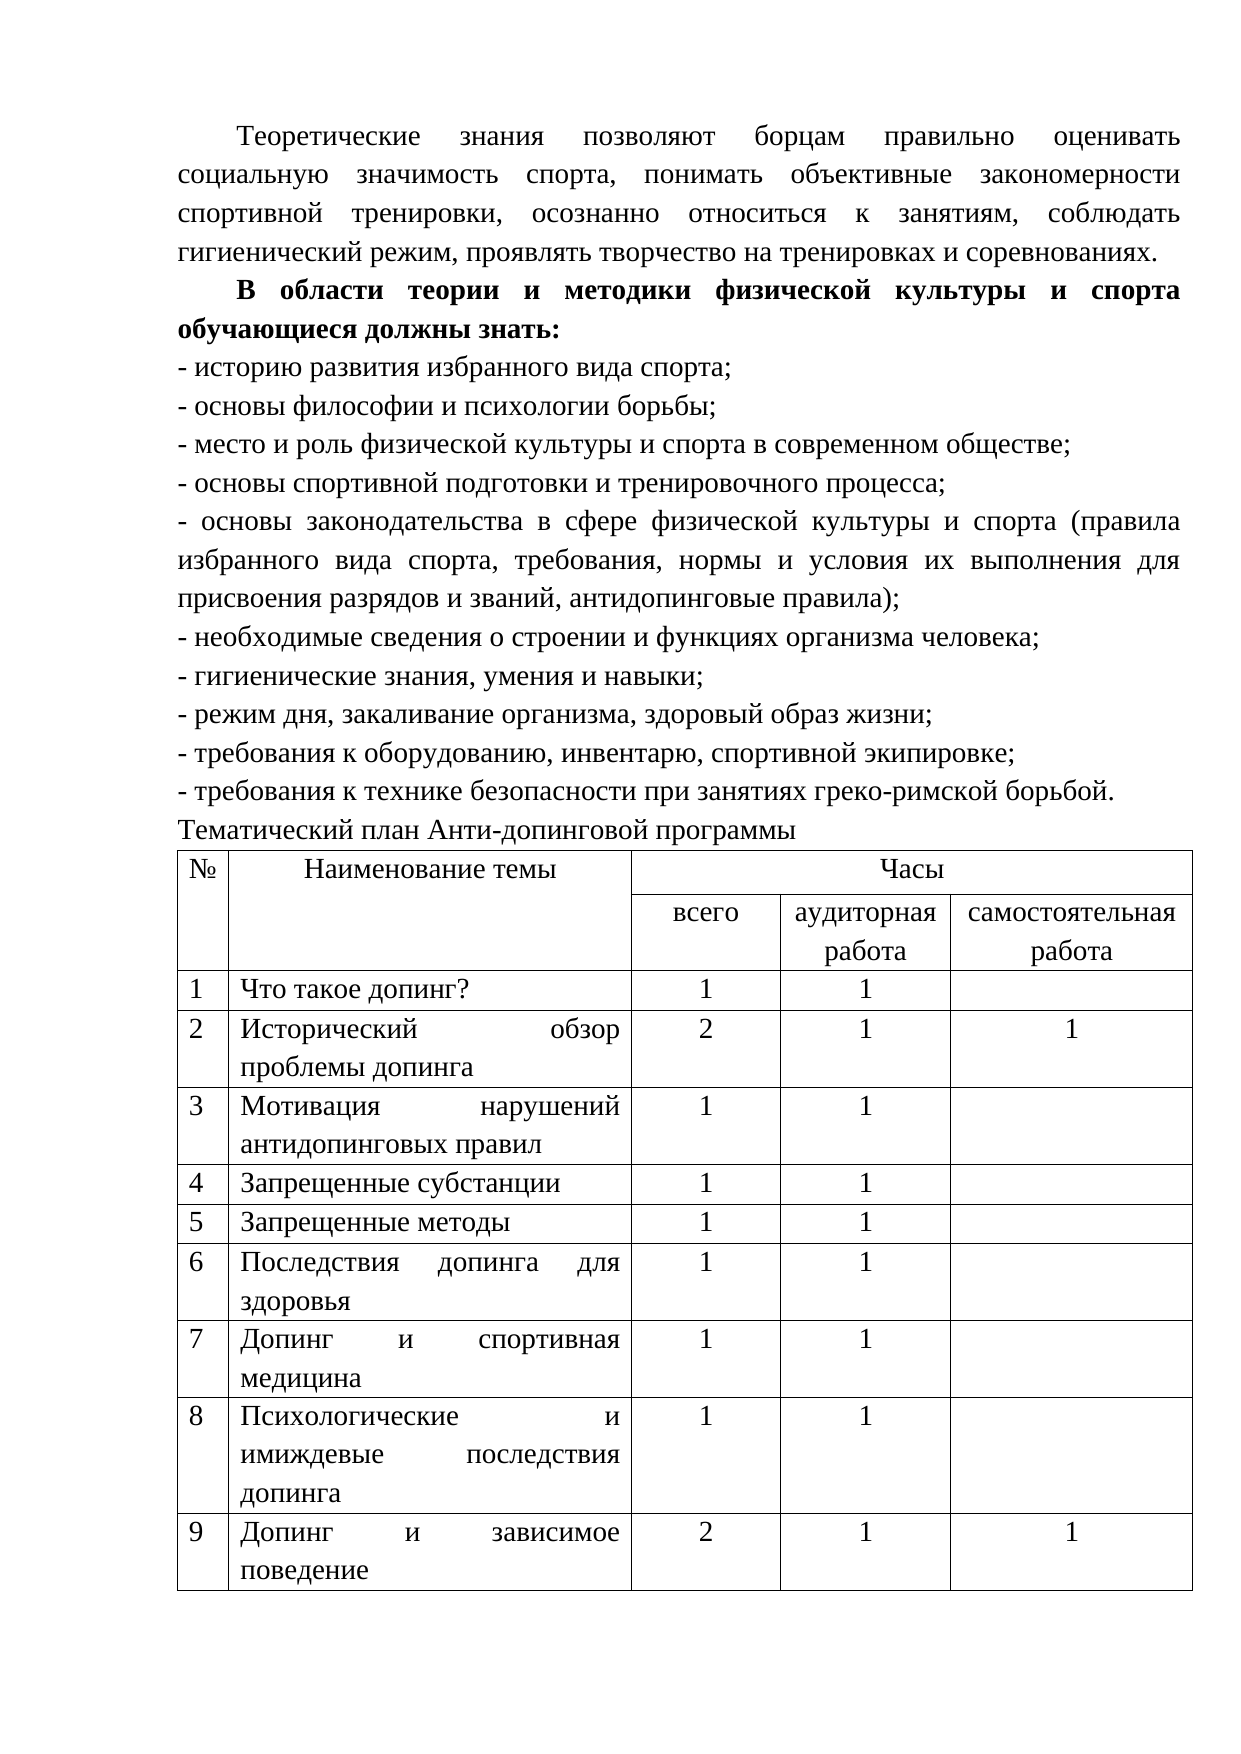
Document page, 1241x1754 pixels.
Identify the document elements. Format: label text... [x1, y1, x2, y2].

table_cell [951, 1244, 1192, 1320]
table_cell Допинг и зависимое поведение [229, 1514, 631, 1589]
table_cell 2 [632, 1011, 780, 1087]
table_cell Мотивация нарушений антидопинговых правил [229, 1088, 631, 1164]
table_cell 1 [781, 1205, 950, 1243]
text - режим дня, закаливание организма, здоровый образ жизни; [177, 696, 1181, 730]
text - основы философии и психологии борьбы; [177, 388, 1181, 421]
text - необходимые сведения о строении и функциях организма человека; [177, 619, 1181, 653]
table_cell 3 [178, 1088, 228, 1164]
table_cell 8 [178, 1398, 228, 1513]
text Тематический план Анти-допинговой программы [177, 812, 1181, 845]
text - гигиенические знания, умения и навыки; [177, 658, 1181, 691]
text - требования к технике безопасности при занятиях греко-римской борьбой. [177, 773, 1181, 807]
table_cell 1 [781, 1514, 950, 1589]
table_cell [951, 1321, 1192, 1397]
table_cell Психологические и имиждевые последствия допинга [229, 1398, 631, 1513]
table_cell 1 [632, 1321, 780, 1397]
table_cell 1 [781, 1321, 950, 1397]
table_cell Запрещенные методы [229, 1205, 631, 1243]
table_cell 2 [632, 1514, 780, 1589]
table_cell 1 [951, 1514, 1192, 1589]
table_cell 1 [178, 971, 228, 1010]
text - основы законодательства в сфере физической культуры и спорта (правила избранного вида спорта, требования, нормы и условия их выполнения для присвоения разрядов и званий, антидопинговые правила); [177, 503, 1181, 614]
table_cell 2 [178, 1011, 228, 1087]
table_header Часы [632, 851, 1192, 893]
table_cell [951, 971, 1192, 1010]
table_cell Последствия допинга для здоровья [229, 1244, 631, 1320]
table_cell 1 [632, 1205, 780, 1243]
table_cell Что такое допинг? [229, 971, 631, 1010]
table_cell 7 [178, 1321, 228, 1397]
table_cell аудиторная работа [781, 895, 950, 970]
table_cell [951, 1088, 1192, 1164]
text - требования к оборудованию, инвентарю, спортивной экипировке; [177, 735, 1181, 768]
table_cell Исторический обзор проблемы допинга [229, 1011, 631, 1087]
table_cell 1 [781, 1011, 950, 1087]
table_header № [178, 851, 228, 970]
table_cell 1 [951, 1011, 1192, 1087]
table_cell 5 [178, 1205, 228, 1243]
table_cell [951, 1205, 1192, 1243]
table_cell 1 [632, 971, 780, 1010]
text В области теории и методики физической культуры и спорта обучающиеся должны знать: [177, 272, 1181, 344]
table_cell 1 [781, 1244, 950, 1320]
table_cell самостоятельная работа [951, 895, 1192, 970]
text - историю развития избранного вида спорта; [177, 349, 1181, 383]
table_cell 1 [781, 1088, 950, 1164]
table_cell 1 [632, 1165, 780, 1203]
table_cell 9 [178, 1514, 228, 1589]
table_cell 1 [781, 1398, 950, 1513]
table_cell 6 [178, 1244, 228, 1320]
text Теоретические знания позволяют борцам правильно оценивать социальную значимость спорта, понимать объективные закономерности спортивной тренировки, осознанно относиться к занятиям, соблюдать гигиенический режим, проявлять творчество на тренировках и соревнованиях. [177, 118, 1181, 267]
table_cell Допинг и спортивная медицина [229, 1321, 631, 1397]
table_cell 1 [781, 971, 950, 1010]
table_cell 1 [632, 1244, 780, 1320]
table_cell [951, 1398, 1192, 1513]
table_cell 1 [781, 1165, 950, 1203]
table_header Наименование темы [229, 851, 631, 970]
table_cell [951, 1165, 1192, 1203]
table_cell 1 [632, 1088, 780, 1164]
text - место и роль физической культуры и спорта в современном обществе; [177, 426, 1181, 460]
table_cell 4 [178, 1165, 228, 1203]
table_cell Запрещенные субстанции [229, 1165, 631, 1203]
text - основы спортивной подготовки и тренировочного процесса; [177, 465, 1181, 498]
table_cell 1 [632, 1398, 780, 1513]
table_cell всего [632, 895, 780, 970]
